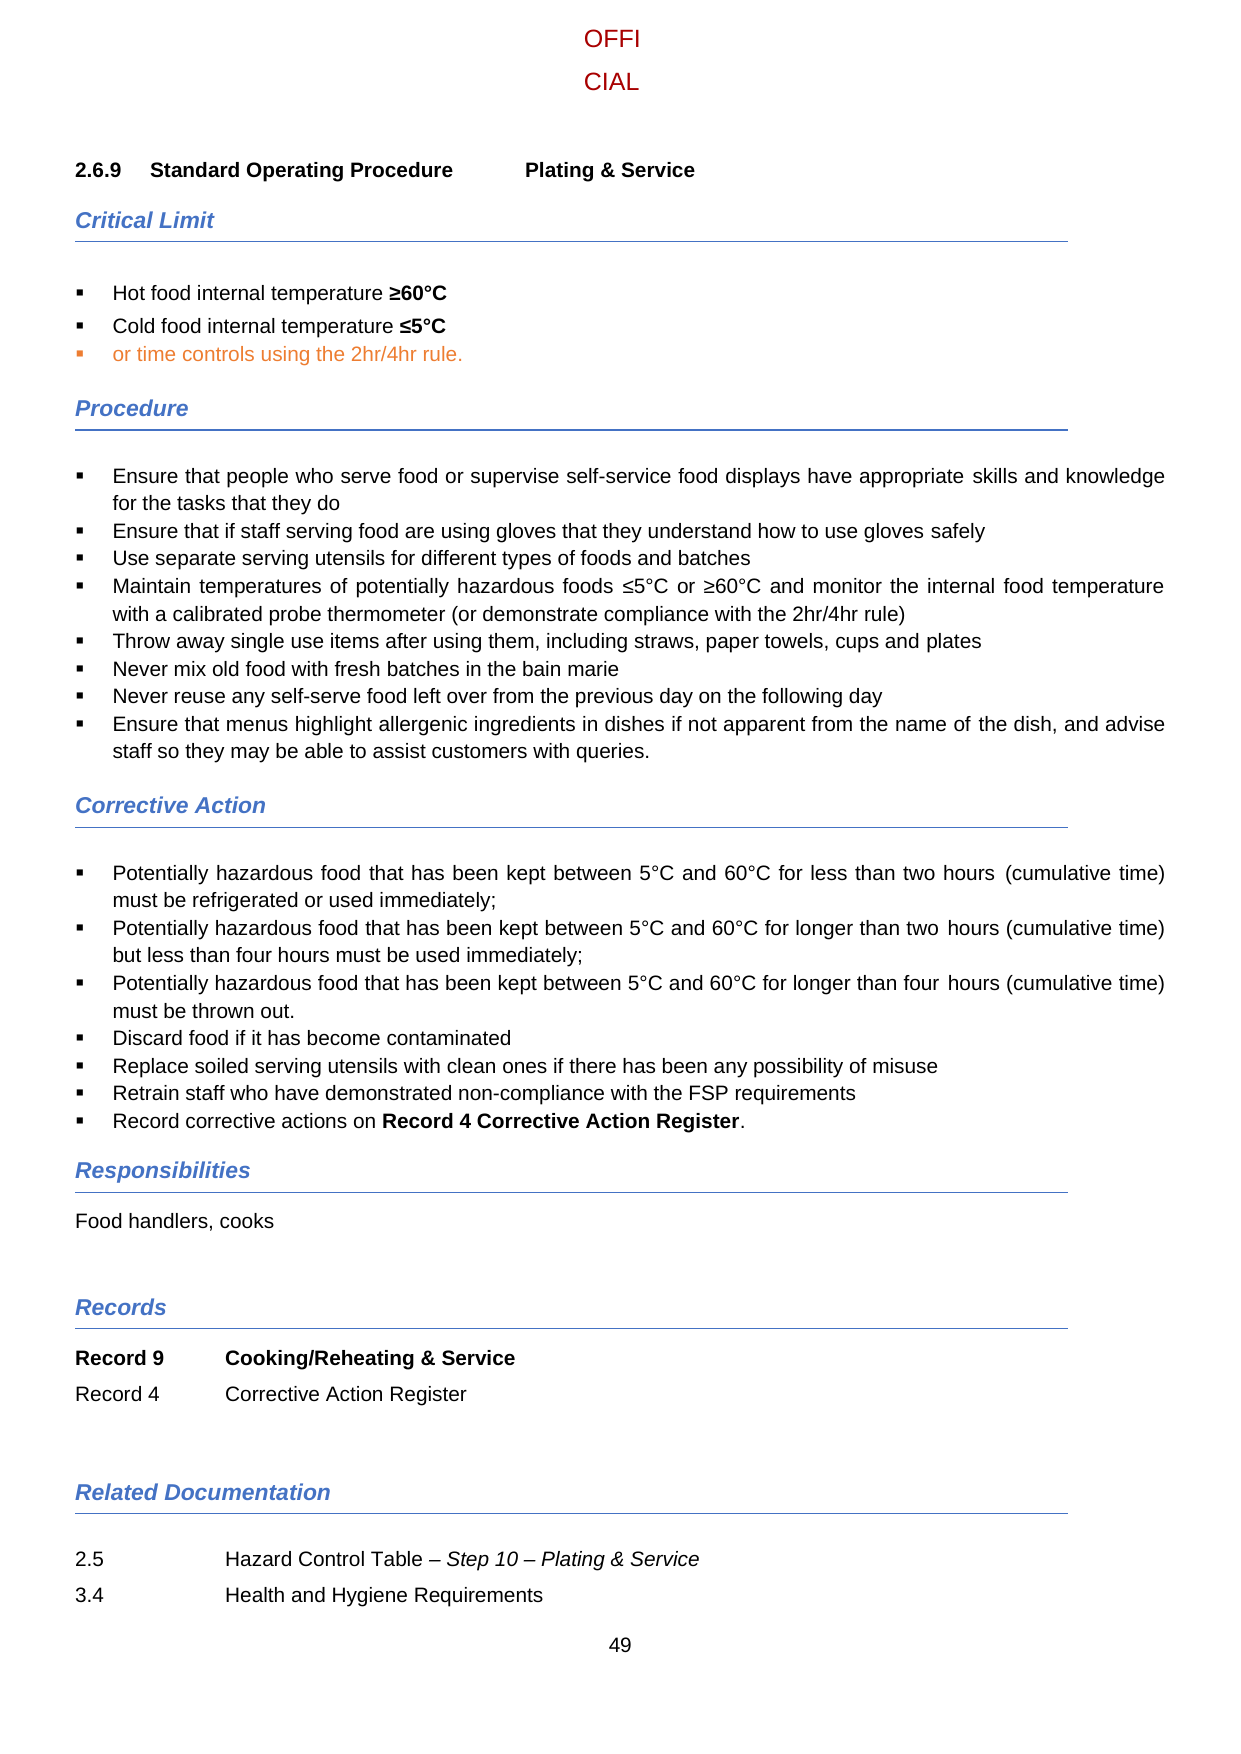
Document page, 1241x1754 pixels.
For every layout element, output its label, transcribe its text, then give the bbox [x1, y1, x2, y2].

list Ensure that menus highlight allergenic ingredients in dishes if not apparent from the name of the dish, and advise staff so they may be able to assist customers with queries. [75, 712, 1165, 763]
text Procedure [75, 395, 1068, 429]
text Food handlers, cooks [75, 1209, 1165, 1233]
text 3.4 Health and Hygiene Requirements [75, 1583, 1165, 1607]
list or time controls using the 2hr/4hr rule. [75, 342, 1165, 366]
text Record 4 Corrective Action Register [75, 1382, 1165, 1406]
list Cold food internal temperature ≤5°C [75, 309, 1165, 338]
list Potentially hazardous food that has been kept between 5°C and 60°C for less than two hours (cumulative time) must be refrigerated or used immediately; [75, 861, 1165, 912]
text Records [75, 1294, 1068, 1328]
list Record corrective actions on Record 4 Corrective Action Register. [75, 1109, 1165, 1133]
text 2.5 Hazard Control Table – Step 10 – Plating & Service [75, 1547, 1165, 1571]
list Throw away single use items after using them, including straws, paper towels, cups and plates [75, 629, 1165, 653]
list Potentially hazardous food that has been kept between 5°C and 60°C for longer than four hours (cumulative time) must be thrown out. [75, 971, 1165, 1022]
list Maintain temperatures of potentially hazardous foods ≤5°C or ≥60°C and monitor the internal food temperature with a calibrated probe thermometer (or demonstrate compliance with the 2hr/4hr rule) [75, 574, 1165, 625]
text Related Documentation [75, 1478, 1068, 1513]
list Retrain staff who have demonstrated non-compliance with the FSP requirements [75, 1081, 1165, 1105]
list Never mix old food with fresh batches in the bain marie [75, 657, 1165, 681]
list Potentially hazardous food that has been kept between 5°C and 60°C for longer than two hours (cumulative time) but less than four hours must be used immediately; [75, 916, 1165, 967]
list Ensure that if staff serving food are using gloves that they understand how to use gloves safely [75, 519, 1165, 543]
list Hot food internal temperature ≥60°C [75, 276, 1165, 305]
list Replace soiled serving utensils with clean ones if there has been any possibility of misuse [75, 1053, 1165, 1078]
list Ensure that people who serve food or supervise self-service food displays have appropriate skills and knowledge for the tasks that they do [75, 463, 1165, 515]
list Never reuse any self-serve food left over from the previous day on the following day [75, 684, 1165, 708]
text Critical Limit [75, 207, 1068, 241]
list Discard food if it has become contaminated [75, 1026, 1165, 1050]
text Responsibilities [75, 1157, 1068, 1192]
subtitle 2.6.9 Standard Operating Procedure Plating & Service [75, 153, 1165, 182]
text Corrective Action [75, 792, 1068, 827]
text Record 9 Cooking/Reheating & Service [75, 1346, 1165, 1370]
list Use separate serving utensils for different types of foods and batches [75, 546, 1165, 570]
